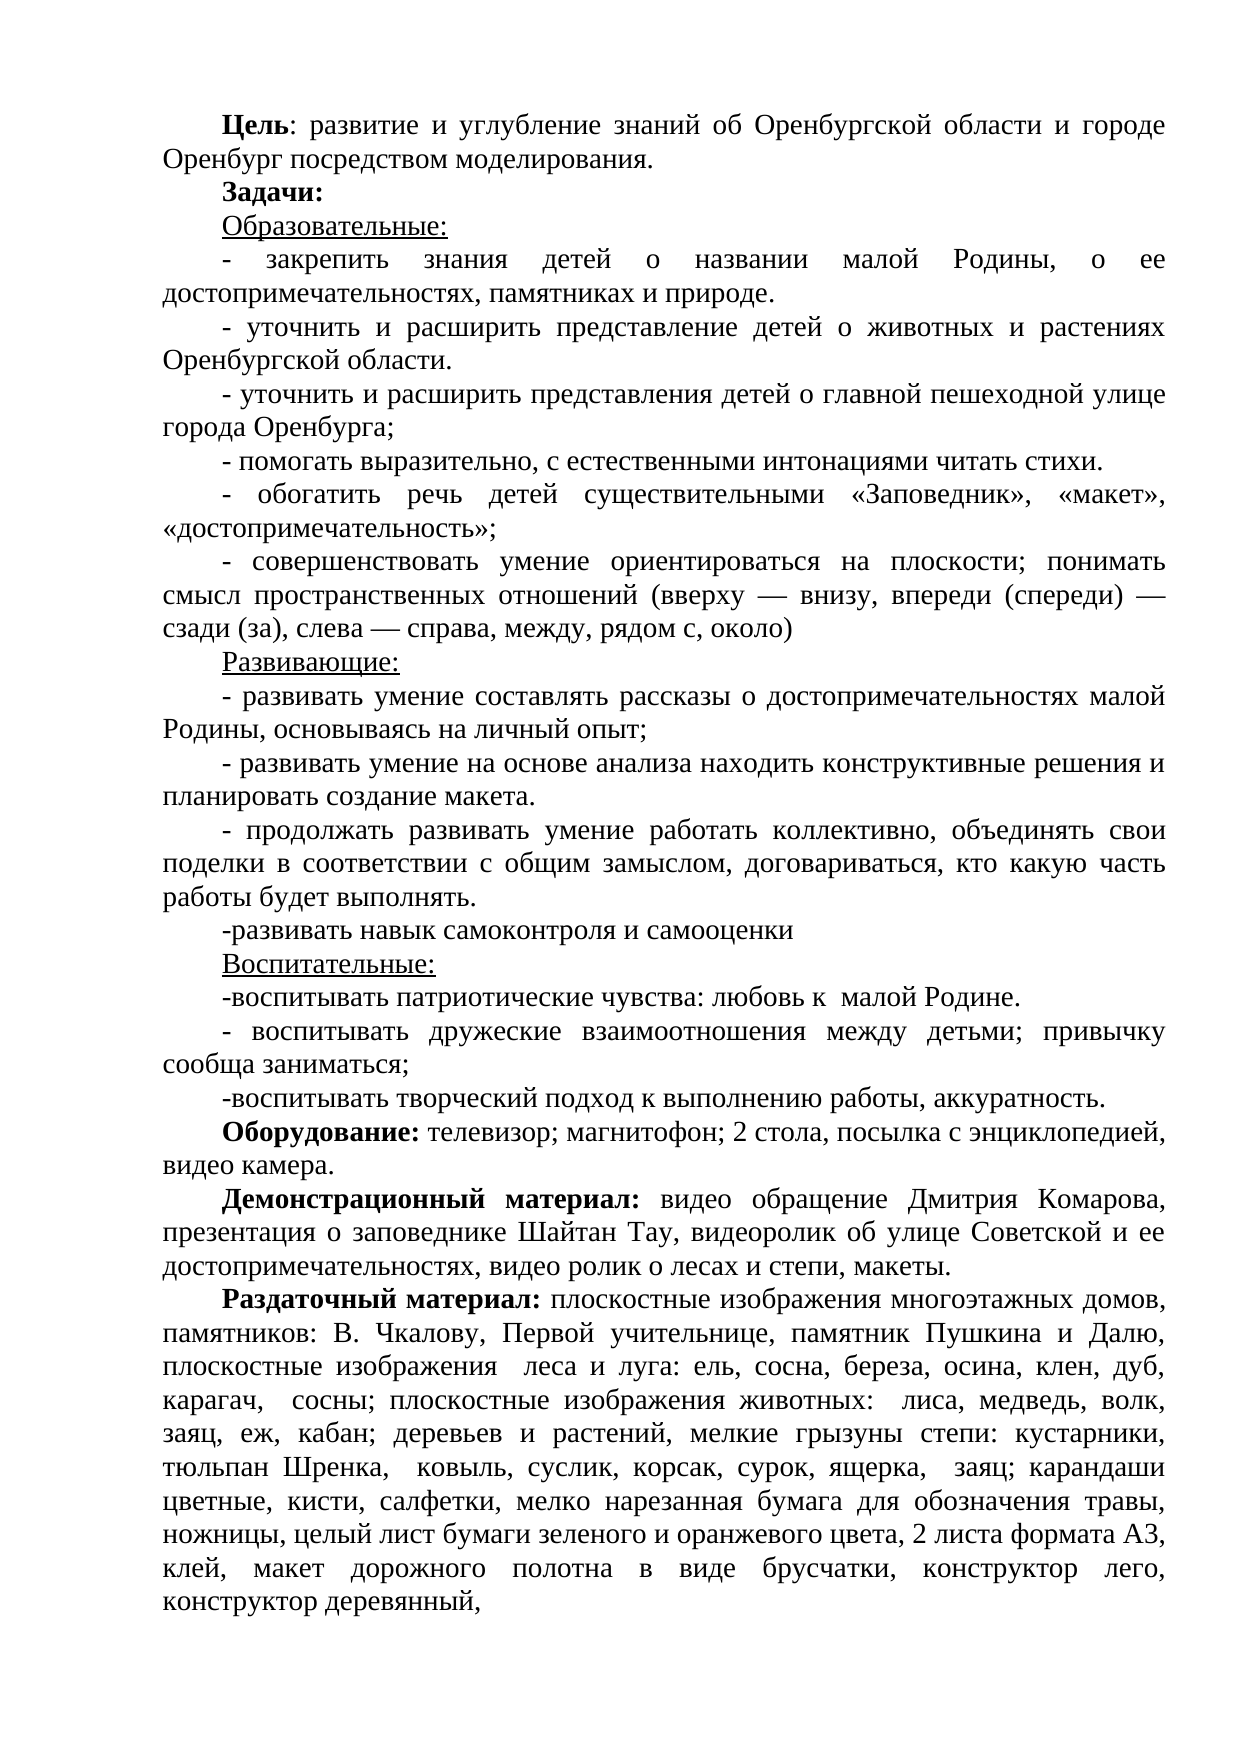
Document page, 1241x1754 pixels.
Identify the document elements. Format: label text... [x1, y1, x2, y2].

text - закрепить знания детей о названии малой Родины, о ее достопримечательностях, памятниках и природе. [162, 242, 1167, 309]
text Раздаточный материал: плоскостные изображения многоэтажных домов, памятников: В. Чкалову, Первой учительнице, памятник Пушкина и Далю, плоскостные изображения леса и луга: ель, сосна, береза, осина, клен, дуб, карагач, сосны; плоскостные изображения животных: лиса, медведь, волк, заяц, еж, кабан; деревьев и растений, мелкие грызуны степи: кустарники, тюльпан Шренка, ковыль, суслик, корсак, сурок, ящерка, заяц; карандаши цветные, кисти, салфетки, мелко нарезанная бумага для обозначения травы, ножницы, целый лист бумаги зеленого и оранжевого цвета, 2 листа формата А3, клей, макет дорожного полотна в виде брусчатки, конструктор лего, конструктор деревянный, [162, 1281, 1167, 1617]
text - развивать умение на основе анализа находить конструктивные решения и планировать создание макета. [162, 745, 1167, 812]
text Образовательные: [162, 208, 1167, 242]
text - развивать умение составлять рассказы о достопримечательностях малой Родины, основываясь на личный опыт; [162, 678, 1167, 745]
list Развивающие: [162, 644, 1167, 678]
text Демонстрационный материал: видео обращение Дмитрия Комарова, презентация о заповеднике Шайтан Тау, видеоролик об улице Советской и ее достопримечательностях, видео ролик о лесах и степи, макеты. [162, 1181, 1167, 1281]
text - уточнить и расширить представления детей о главной пешеходной улице города Оренбурга; [162, 376, 1167, 443]
text - уточнить и расширить представление детей о животных и растениях Оренбургской области. [162, 309, 1167, 376]
text -воспитывать творческий подход к выполнению работы, аккуратность. [162, 1080, 1167, 1114]
text - обогатить речь детей существительными «Заповедник», «макет», «достопримечательность»; [162, 476, 1167, 543]
text Воспитательные: [162, 946, 1167, 979]
text Цель: развитие и углубление знаний об Оренбургской области и городе Оренбург посредством моделирования. [162, 107, 1167, 174]
text -развивать навык самоконтроля и самооценки [162, 912, 1167, 946]
text - помогать выразительно, с естественными интонациями читать стихи. [162, 443, 1167, 476]
text Задачи: [162, 174, 1167, 208]
text -воспитывать патриотические чувства: любовь к малой Родине. [162, 979, 1167, 1013]
text Оборудование: телевизор; магнитофон; 2 стола, посылка с энциклопедией, видео камера. [162, 1114, 1167, 1181]
text - продолжать развивать умение работать коллективно, объединять свои поделки в соответствии с общим замыслом, договариваться, кто какую часть работы будет выполнять. [162, 812, 1167, 912]
text - совершенствовать умение ориентироваться на плоскости; понимать смысл пространственных отношений (вверху — внизу, впереди (спереди) — сзади (за), слева — справа, между, рядом с, около) [162, 543, 1167, 644]
text - воспитывать дружеские взаимоотношения между детьми; привычку сообща заниматься; [162, 1013, 1167, 1080]
